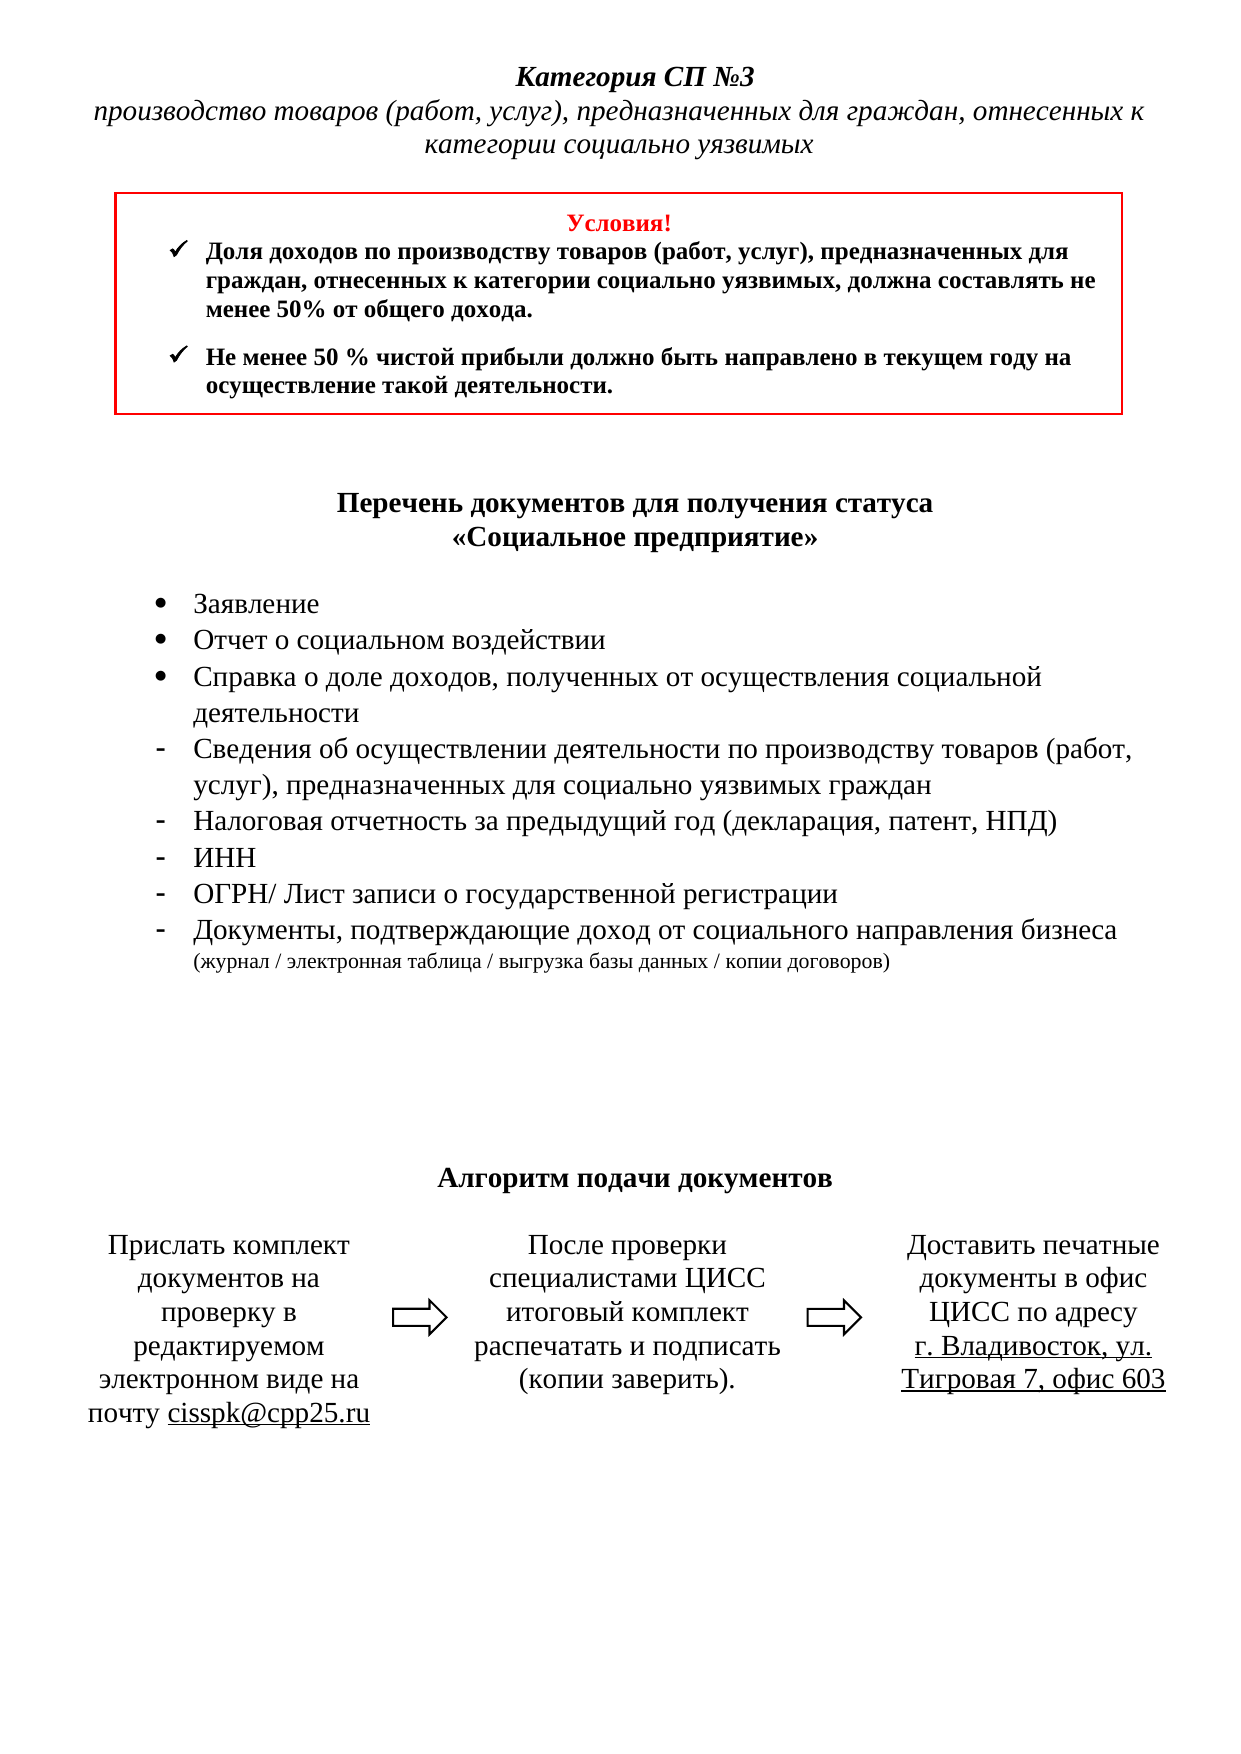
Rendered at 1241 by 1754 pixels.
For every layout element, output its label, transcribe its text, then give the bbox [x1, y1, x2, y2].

table_header [384, 1227, 457, 1428]
text Категория СП №3 [118, 59, 1152, 93]
list ИНН [156, 840, 1152, 873]
table_header Доставить печатные документы в офис ЦИСС по адресу г. Владивосток, ул. Тигровая 7, офис 603 [871, 1227, 1196, 1428]
table_header После проверки специалистами ЦИСС итоговый комплект распечатать и подписать (копии заверить). [458, 1227, 797, 1428]
list Сведения об осуществлении деятельности по производству товаров (работ, услуг), предназначенных для социально уязвимых граждан [156, 731, 1152, 801]
table_header [797, 1227, 871, 1428]
list Справка о доле доходов, полученных от осуществления социальной деятельности [156, 659, 1152, 728]
text Перечень документов для получения статуса [118, 486, 1152, 519]
text «Социальное предприятие» [118, 519, 1152, 553]
list (журнал / электронная таблица / выгрузка базы данных / копии договоров) [193, 948, 1152, 974]
list Налоговая отчетность за предыдущий год (декларация, патент, НПД) [156, 803, 1152, 837]
table_header Прислать комплект документов на проверку в редактируемом электронном виде на почту cisspk@cpp25.ru [74, 1227, 383, 1428]
text Алгоритм подачи документов [118, 1160, 1152, 1193]
text производство товаров (работ, услуг), предназначенных для граждан, отнесенных к категории социально уязвимых [88, 93, 1152, 160]
list ОГРН/ Лист записи о государственной регистрации [156, 876, 1152, 909]
list Заявление [156, 586, 1152, 620]
list Отчет о социальном воздействии [156, 622, 1152, 656]
list Документы, подтверждающие доход от социального направления бизнеса [156, 912, 1152, 946]
